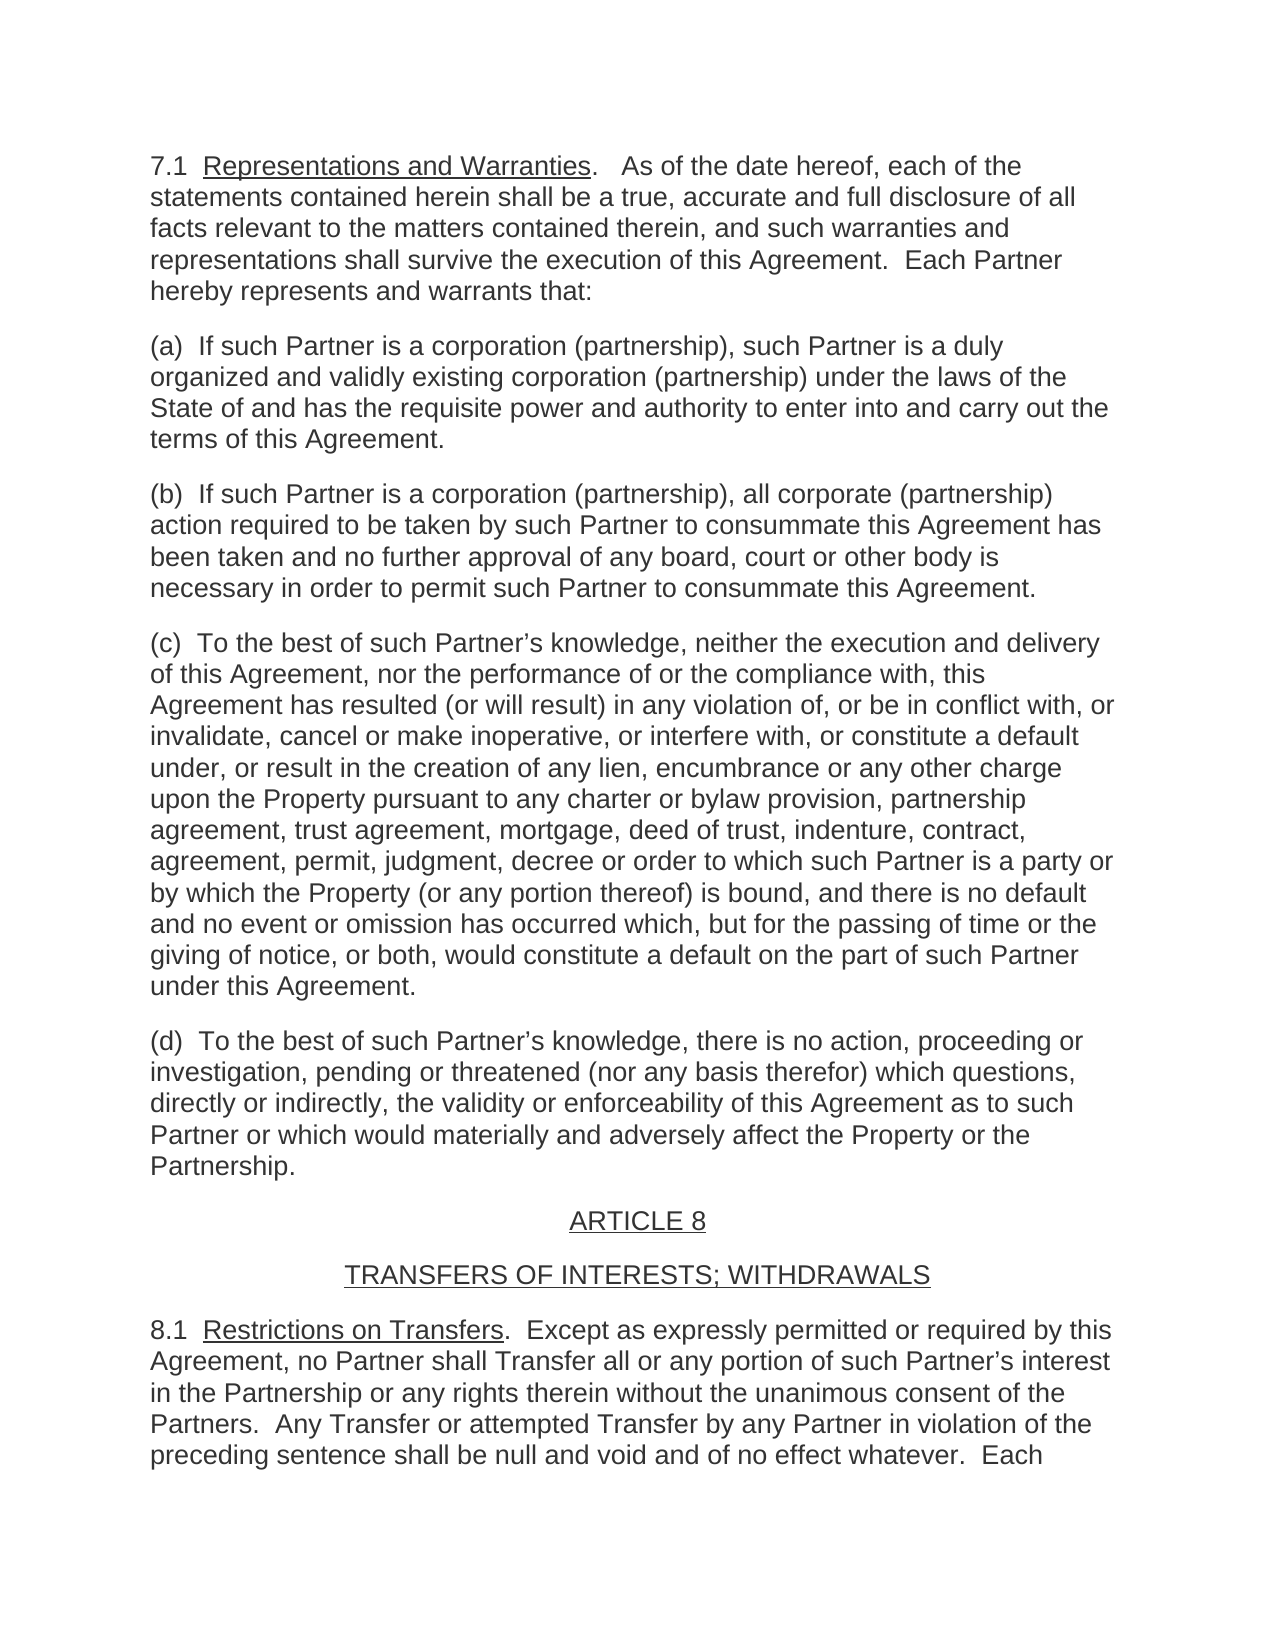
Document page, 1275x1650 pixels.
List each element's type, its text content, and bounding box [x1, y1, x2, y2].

text 7.1 Representations and Warranties. As of the date hereof, each of the statements contained herein shall be a true, accurate and full disclosure of all facts relevant to the matters contained therein, and such warranties and representations shall survive the execution of this Agreement. Each Partner hereby represents and warrants that: [150, 150, 1125, 306]
text ARTICLE 8 [150, 1205, 1125, 1236]
text (a) If such Partner is a corporation (partnership), such Partner is a duly organized and validly existing corporation (partnership) under the laws of the State of and has the requisite power and authority to enter into and carry out the terms of this Agreement. [150, 330, 1125, 455]
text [150, 1314, 1125, 1470]
text (b) If such Partner is a corporation (partnership), all corporate (partnership) action required to be taken by such Partner to consummate this Agreement has been taken and no further approval of any board, court or other body is necessary in order to permit such Partner to consummate this Agreement. [150, 478, 1125, 603]
text (d) To the best of such Partner’s knowledge, there is no action, proceeding or investigation, pending or threatened (nor any basis therefor) which questions, directly or indirectly, the validity or enforceability of this Agreement as to such Partner or which would materially and adversely affect the Property or the Partnership. [150, 1025, 1125, 1181]
text TRANSFERS OF INTERESTS; WITHDRAWALS [150, 1259, 1125, 1291]
text (c) To the best of such Partner’s knowledge, neither the execution and delivery of this Agreement, nor the performance of or the compliance with, this Agreement has resulted (or will result) in any violation of, or be in conflict with, or invalidate, cancel or make inoperative, or interfere with, or constitute a default under, or result in the creation of any lien, encumbrance or any other charge upon the Property pursuant to any charter or bylaw provision, partnership agreement, trust agreement, mortgage, deed of trust, indenture, contract, agreement, permit, judgment, decree or order to which such Partner is a party or by which the Property (or any portion thereof) is bound, and there is no default and no event or omission has occurred which, but for the passing of time or the giving of notice, or both, would constitute a default on the part of such Partner under this Agreement. [150, 627, 1125, 1002]
